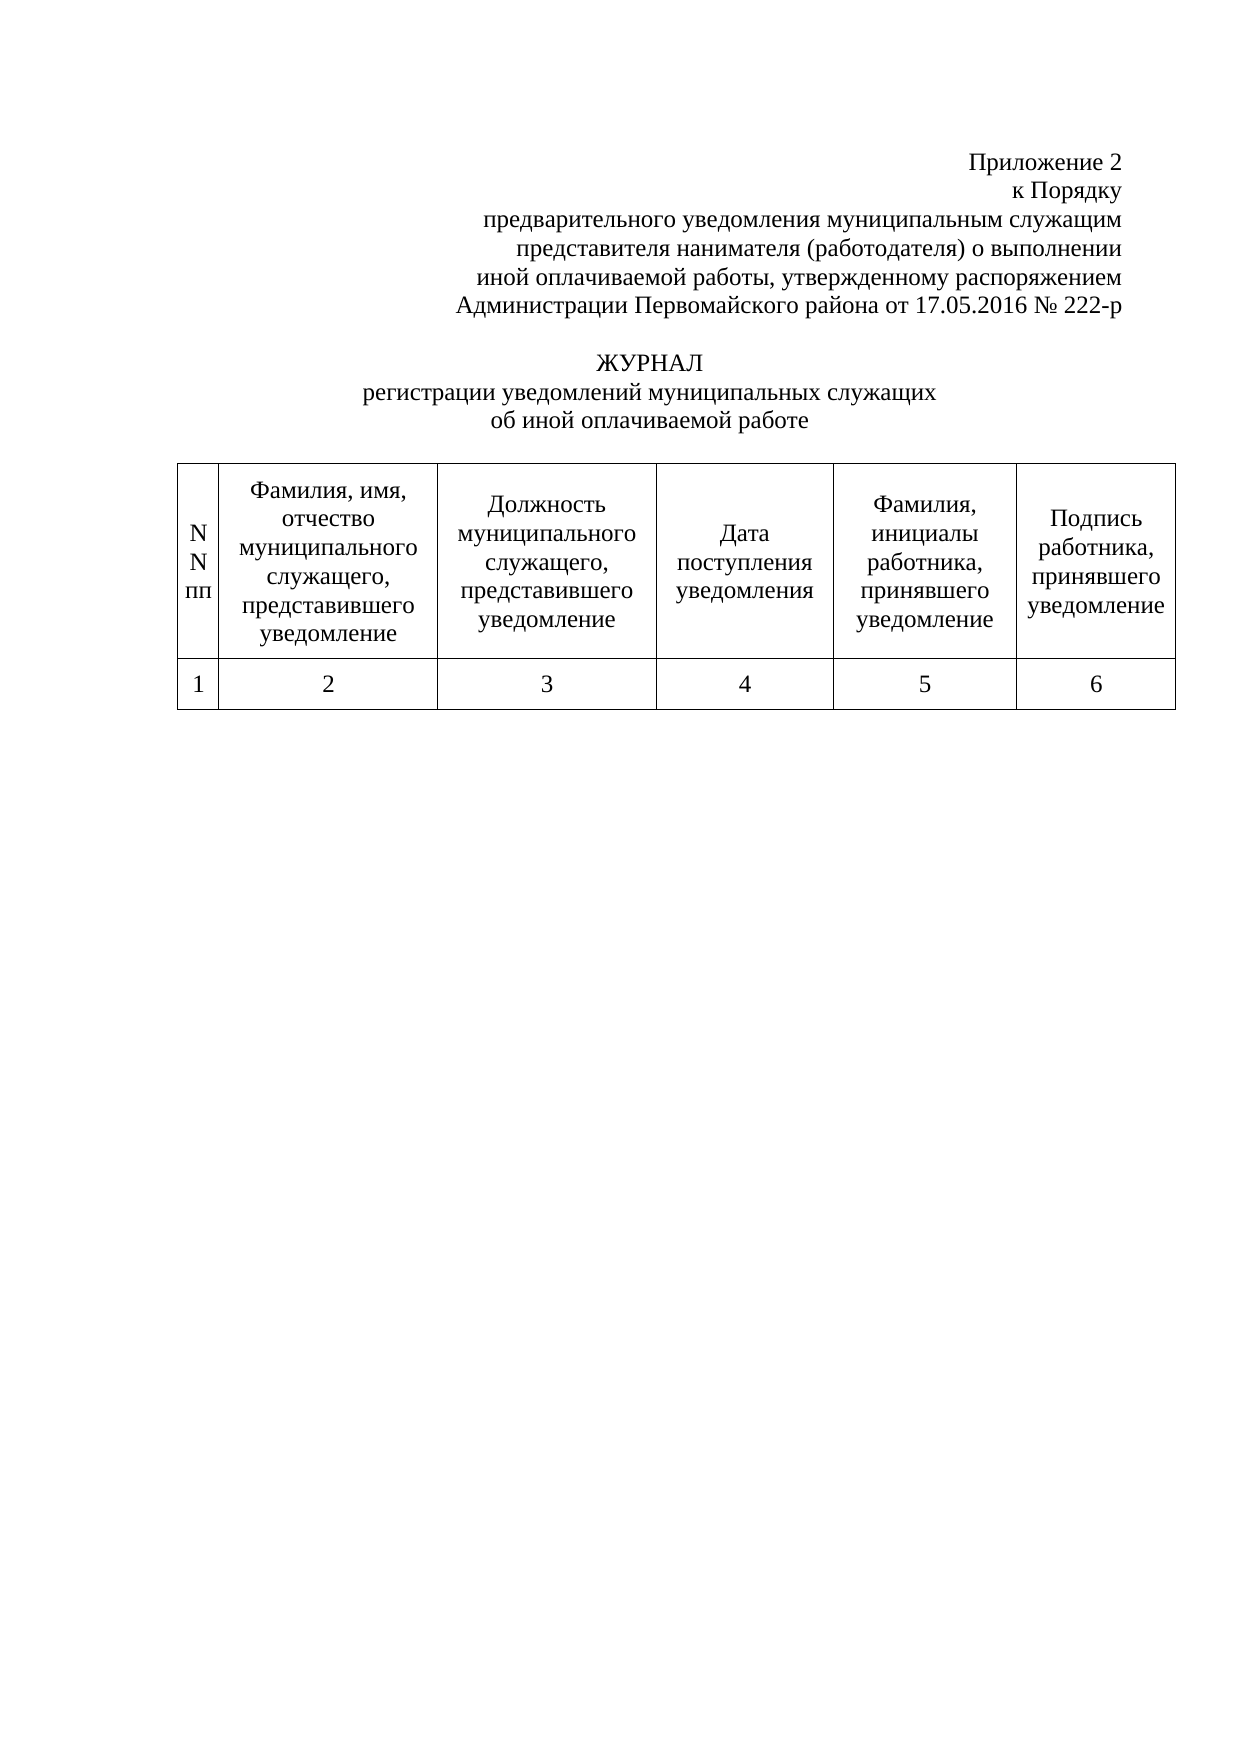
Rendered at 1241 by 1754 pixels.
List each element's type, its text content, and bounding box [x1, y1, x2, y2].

table_header Фамилия, инициалы работника, принявшего уведомление [834, 464, 1016, 658]
text Приложение 2 [177, 147, 1122, 176]
table_cell 3 [438, 659, 656, 709]
text к Порядку [177, 176, 1122, 204]
table_header Фамилия, имя, отчество муниципального служащего, представившего уведомление [219, 464, 437, 658]
text представителя нанимателя (работодателя) о выполнении [177, 233, 1122, 262]
table_header Подпись работника, принявшего уведомление [1017, 464, 1175, 658]
text ЖУРНАЛ [177, 348, 1122, 377]
table_cell 5 [834, 659, 1016, 709]
table_cell 4 [657, 659, 833, 709]
text об иной оплачиваемой работе [177, 406, 1122, 434]
text предварительного уведомления муниципальным служащим [177, 204, 1122, 233]
table_header Дата поступления уведомления [657, 464, 833, 658]
table_cell 1 [178, 659, 218, 709]
text иной оплачиваемой работы, утвержденному распоряжением [177, 262, 1122, 291]
text регистрации уведомлений муниципальных служащих [177, 377, 1122, 406]
text Администрации Первомайского района от 17.05.2016 № 222-р [177, 291, 1122, 319]
table_cell 6 [1017, 659, 1175, 709]
table_header NN пп [178, 464, 218, 658]
table_header Должность муниципального служащего, представившего уведомление [438, 464, 656, 658]
table_cell 2 [219, 659, 437, 709]
